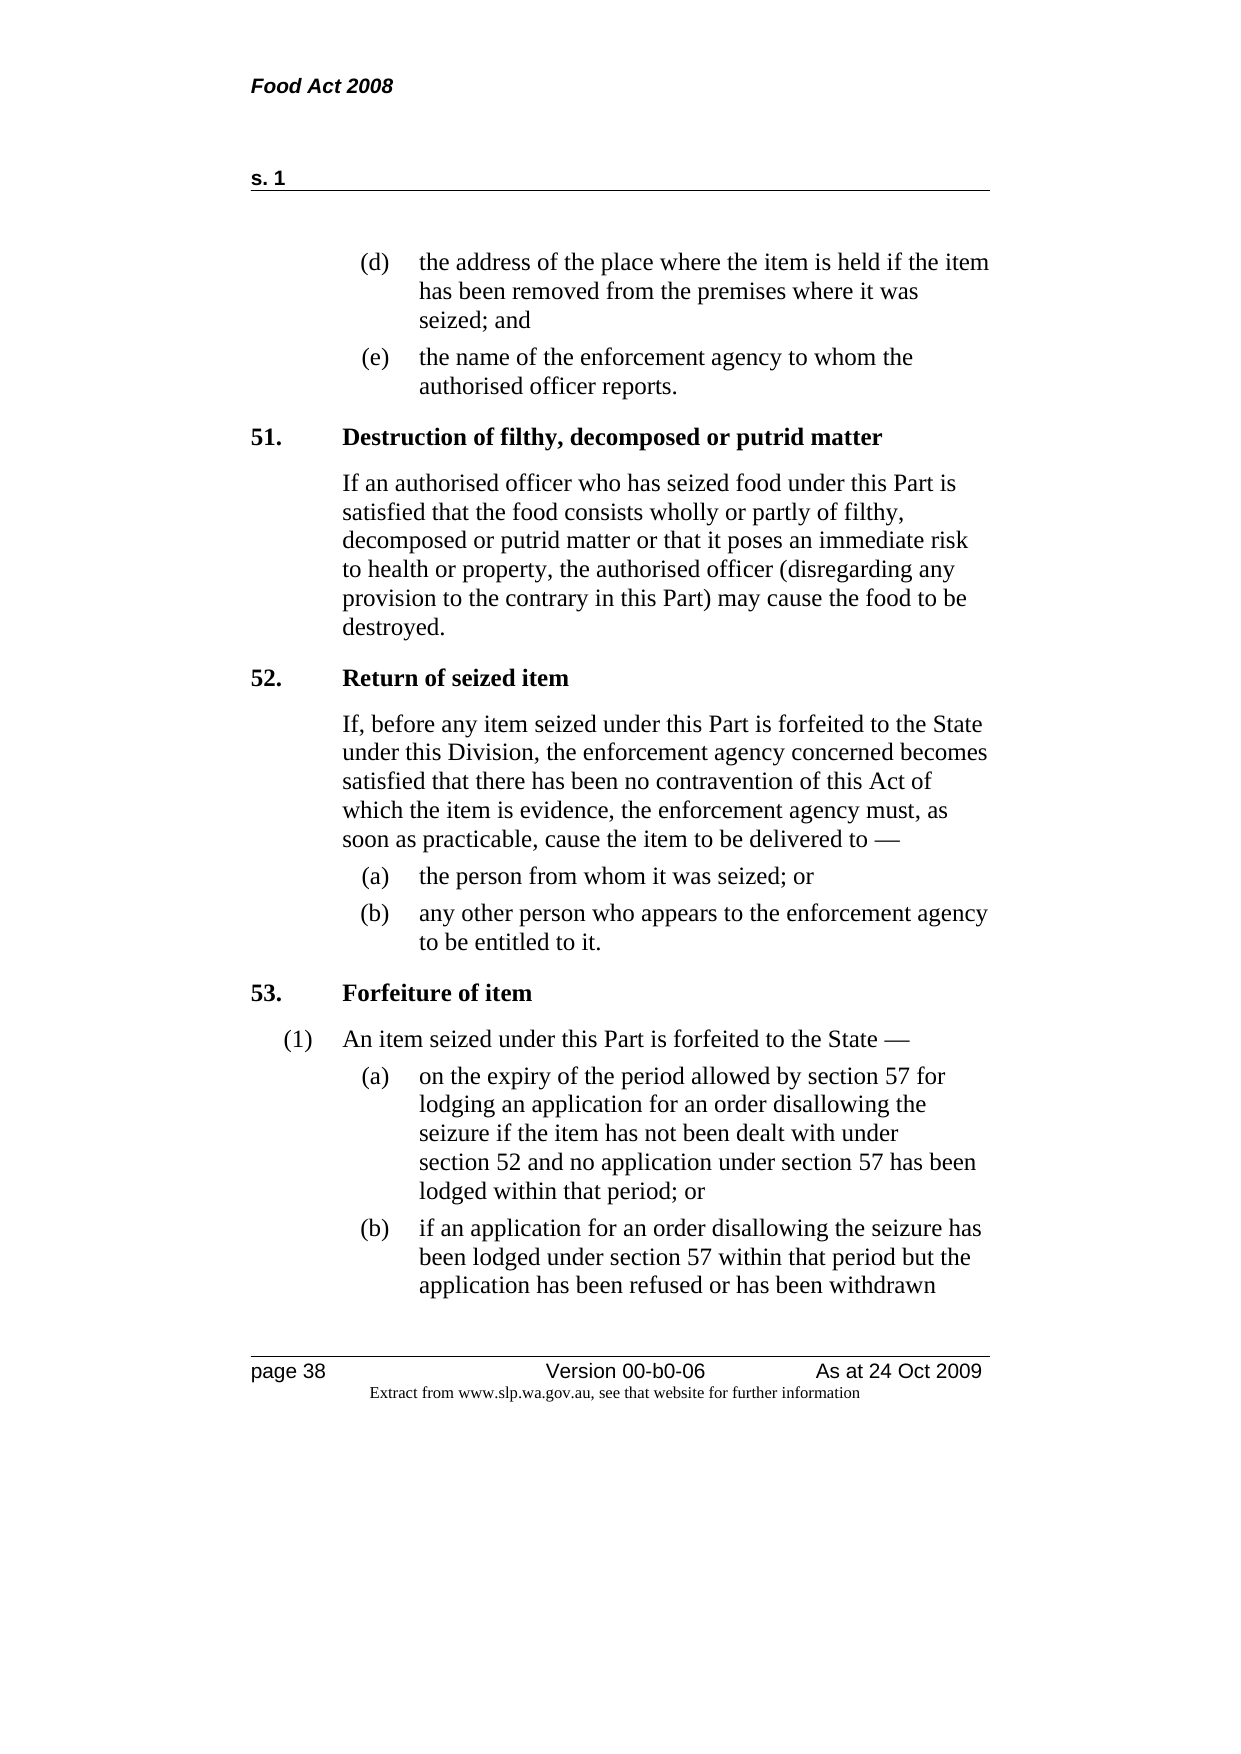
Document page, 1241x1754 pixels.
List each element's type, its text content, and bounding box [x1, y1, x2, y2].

text (d) the address of the place where the item is held if the item has been removed from the premises where it was seized; and [251, 247, 990, 334]
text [251, 1213, 990, 1299]
text (a) the person from whom it was seized; or [251, 861, 990, 889]
text If, before any item seized under this Part is forfeited to the State under this Division, the enforcement agency concerned becomes satisfied that there has been no contravention of this Act of which the item is evidence, the enforcement agency must, as soon as practicable, cause the item to be delivered to — [251, 709, 990, 852]
subtitle 53. Forfeiture of item [251, 978, 990, 1007]
subtitle 52. Return of seized item [251, 663, 990, 692]
text (e) the name of the enforcement agency to whom the authorised officer reports. [251, 342, 990, 399]
subtitle 51. Destruction of filthy, decomposed or putrid matter [251, 422, 990, 451]
text (a) on the expiry of the period allowed by section 57 for lodging an application for an order disallowing the seizure if the item has not been dealt with under section 52 and no application under section 57 has been lodged within that period; or [251, 1061, 990, 1204]
text If an authorised officer who has seized food under this Part is satisfied that the food consists wholly or partly of filthy, decomposed or putrid matter or that it poses an immediate risk to health or property, the authorised officer (disregarding any provision to the contrary in this Part) may cause the food to be destroyed. [251, 468, 990, 640]
text (b) any other person who appears to the enforcement agency to be entitled to it. [251, 898, 990, 955]
text (1) An item seized under this Part is forfeited to the State — [251, 1024, 990, 1052]
